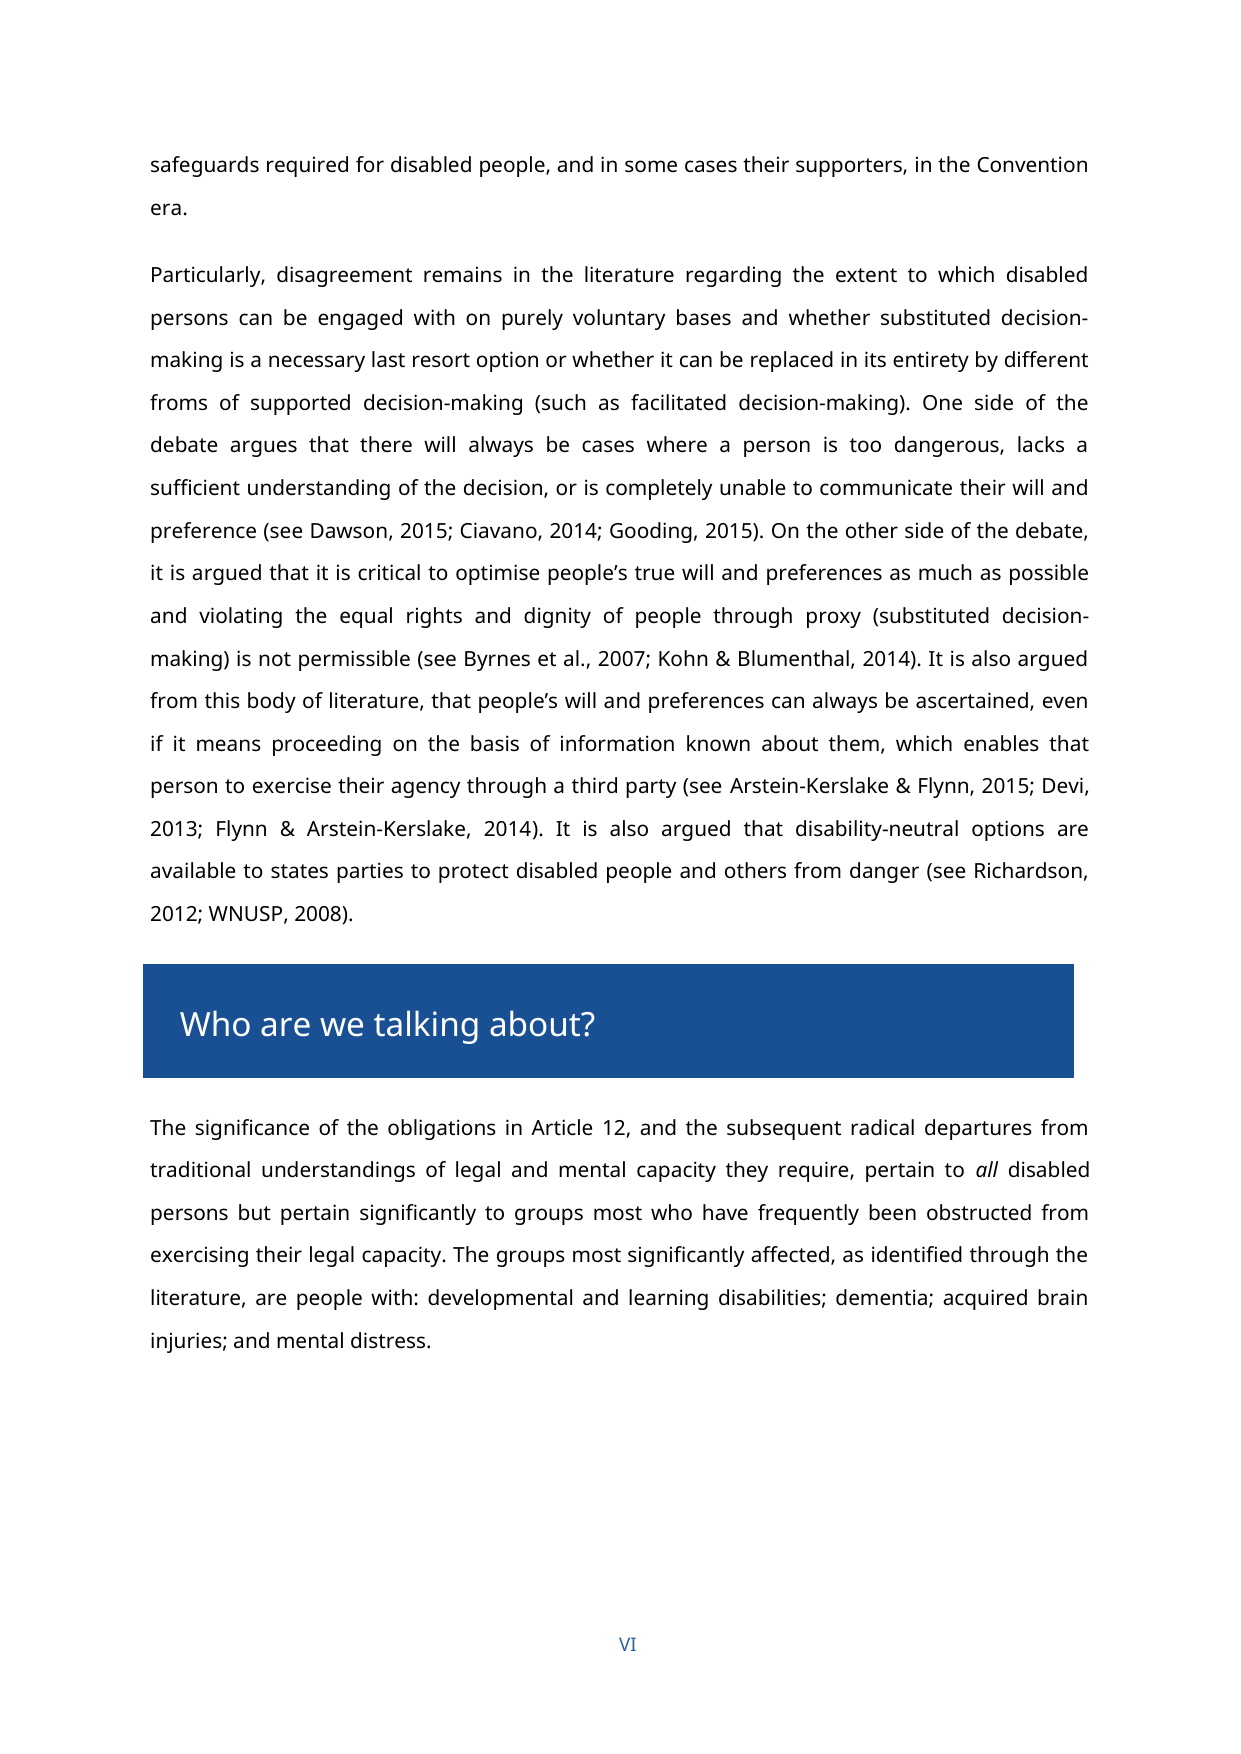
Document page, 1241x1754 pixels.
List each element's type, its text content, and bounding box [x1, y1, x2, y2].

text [150, 150, 1090, 221]
text Particularly, disagreement remains in the literature regarding the extent to which disabled persons can be engaged with on purely voluntary bases and whether substituted decision-making is a necessary last resort option or whether it can be replaced in its entirety by different froms of supported decision-making (such as facilitated decision-making). One side of the debate argues that there will always be cases where a person is too dangerous, lacks a sufficient understanding of the decision, or is completely unable to communicate their will and preference (see Dawson, 2015; Ciavano, 2014; Gooding, 2015). On the other side of the debate, it is argued that it is critical to optimise people’s true will and preferences as much as possible and violating the equal rights and dignity of people through proxy (substituted decision-making) is not permissible (see Byrnes et al., 2007; Kohn & Blumenthal, 2014). It is also argued from this body of literature, that people’s will and preferences can always be ascertained, even if it means proceeding on the basis of information known about them, which enables that person to exercise their agency through a third party (see Arstein-Kerslake & Flynn, 2015; Devi, 2013; Flynn & Arstein-Kerslake, 2014). It is also argued that disability-neutral options are available to states parties to protect disabled people and others from danger (see Richardson, 2012; WNUSP, 2008). [150, 260, 1090, 928]
text The significance of the obligations in Article 12, and the subsequent radical departures from traditional understandings of legal and mental capacity they require, pertain to all disabled persons but pertain significantly to groups most who have frequently been obstructed from exercising their legal capacity. The groups most significantly affected, as identified through the literature, are people with: developmental and learning disabilities; dementia; acquired brain injuries; and mental distress. [150, 1113, 1090, 1354]
table_header Who are we talking about? [143, 964, 1074, 1078]
